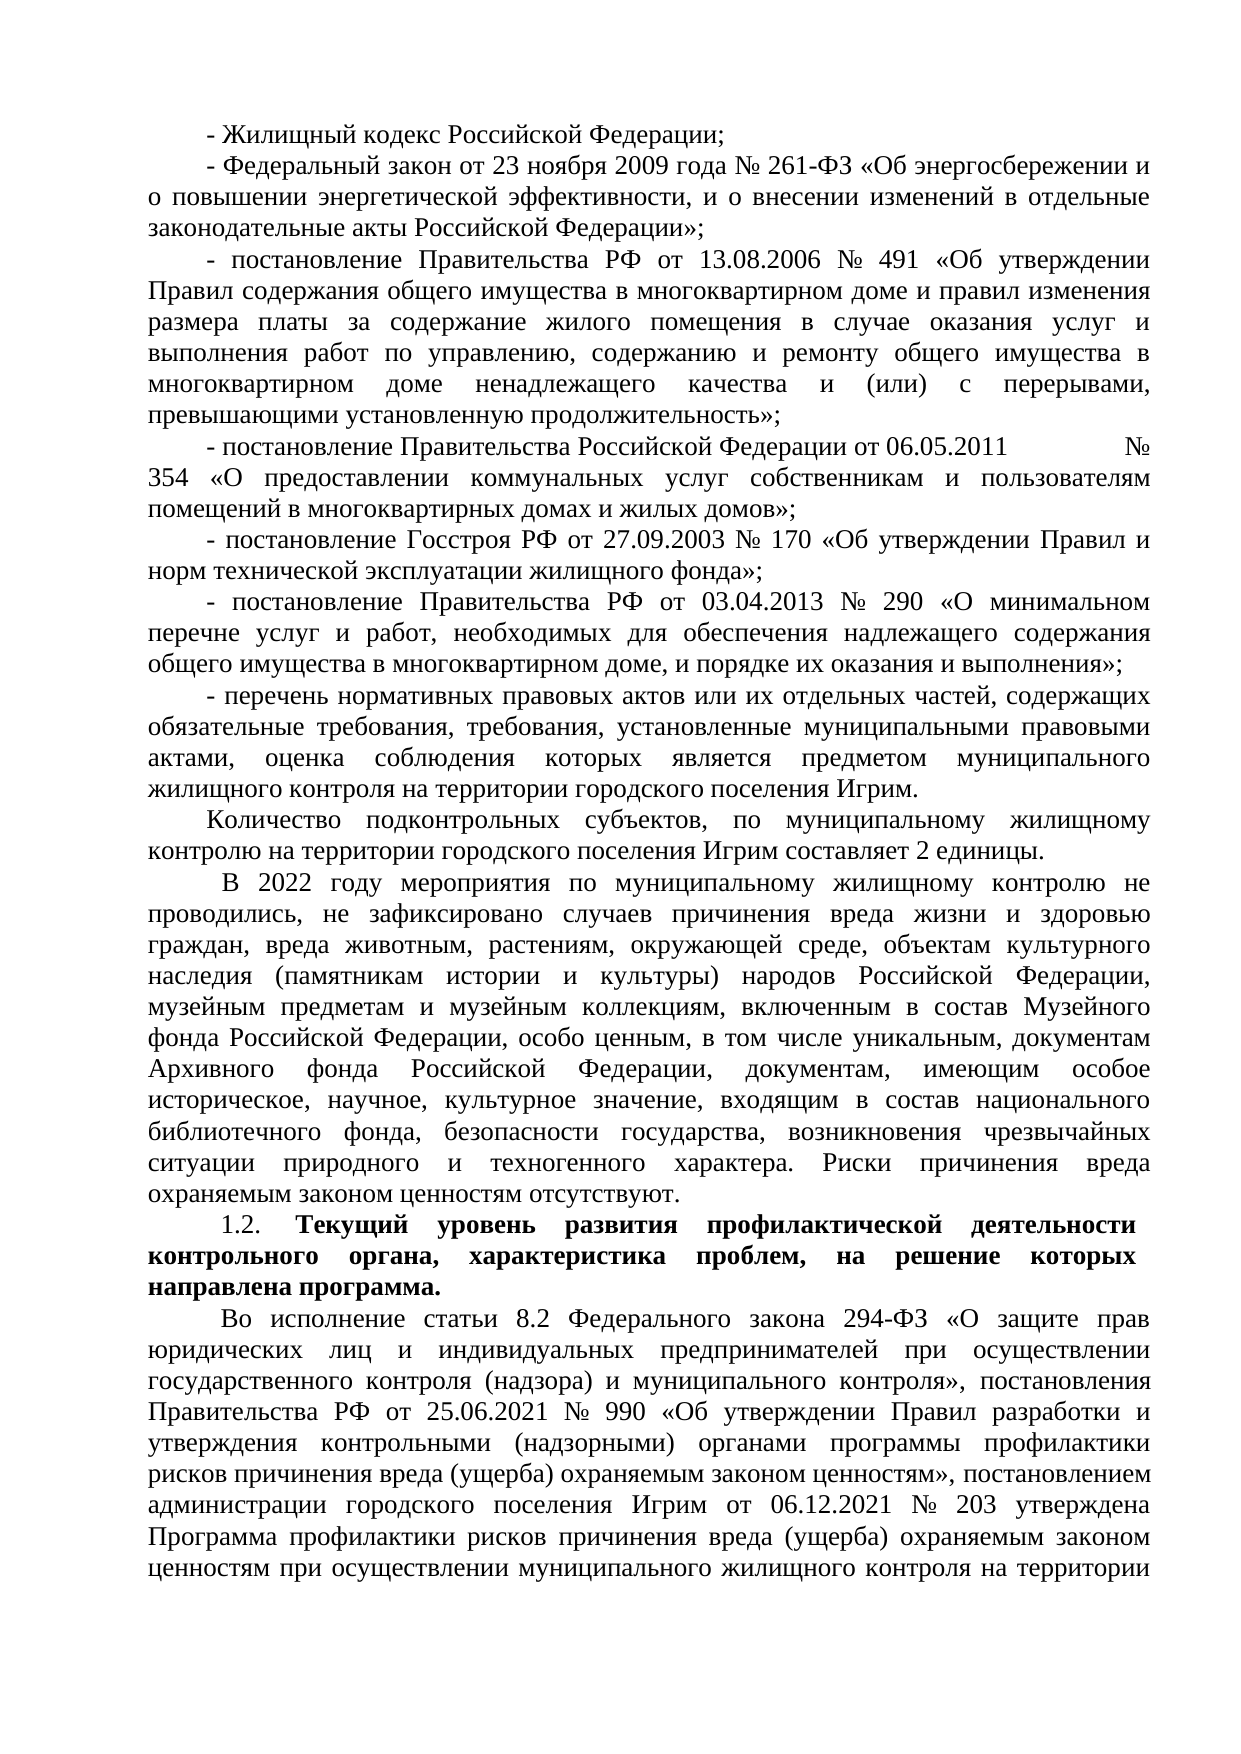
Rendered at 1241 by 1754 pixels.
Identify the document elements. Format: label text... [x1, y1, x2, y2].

list Текущий уровень развития профилактической деятельности контрольного органа, характеристика проблем, на решение которых направлена программа. [148, 1208, 1137, 1302]
text - постановление Правительства Российской Федерации от 06.05.2011 № 354 «О предоставлении коммунальных услуг собственникам и пользователям помещений в многоквартирных домах и жилых домов»; [148, 429, 1152, 523]
text В 2022 году мероприятия по муниципальному жилищному контролю не проводились, не зафиксировано случаев причинения вреда жизни и здоровью граждан, вреда животным, растениям, окружающей среде, объектам культурного наследия (памятникам истории и культуры) народов Российской Федерации, музейным предметам и музейным коллекциям, включенным в состав Музейного фонда Российской Федерации, особо ценным, в том числе уникальным, документам Архивного фонда Российской Федерации, документам, имеющим особое историческое, научное, культурное значение, входящим в состав национального библиотечного фонда, безопасности государства, возникновения чрезвычайных ситуации природного и техногенного характера. Риски причинения вреда охраняемым законом ценностям отсутствуют. [148, 866, 1152, 1208]
text Количество подконтрольных субъектов, по муниципальному жилищному контролю на территории городского поселения Игрим составляет 2 единицы. [148, 803, 1152, 866]
text - перечень нормативных правовых актов или их отдельных частей, содержащих обязательные требования, требования, установленные муниципальными правовыми актами, оценка соблюдения которых является предметом муниципального жилищного контроля на территории городского поселения Игрим. [148, 679, 1152, 803]
text - постановление Правительства РФ от 03.04.2013 № 290 «О минимальном перечне услуг и работ, необходимых для обеспечения надлежащего содержания общего имущества в многоквартирном доме, и порядке их оказания и выполнения»; [148, 585, 1152, 679]
text - Федеральный закон от 23 ноября 2009 года № 261-ФЗ «Об энергосбережении и о повышении энергетической эффективности, и о внесении изменений в отдельные законодательные акты Российской Федерации»; [148, 149, 1152, 243]
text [148, 1302, 1152, 1582]
text - постановление Правительства РФ от 13.08.2006 № 491 «Об утверждении Правил содержания общего имущества в многоквартирном доме и правил изменения размера платы за содержание жилого помещения в случае оказания услуг и выполнения работ по управлению, содержанию и ремонту общего имущества в многоквартирном доме ненадлежащего качества и (или) с перерывами, превышающими установленную продолжительность»; [148, 243, 1152, 429]
text - постановление Госстроя РФ от 27.09.2003 № 170 «Об утверждении Правил и норм технической эксплуатации жилищного фонда»; [148, 523, 1152, 585]
text - Жилищный кодекс Российской Федерации; [148, 118, 1152, 149]
